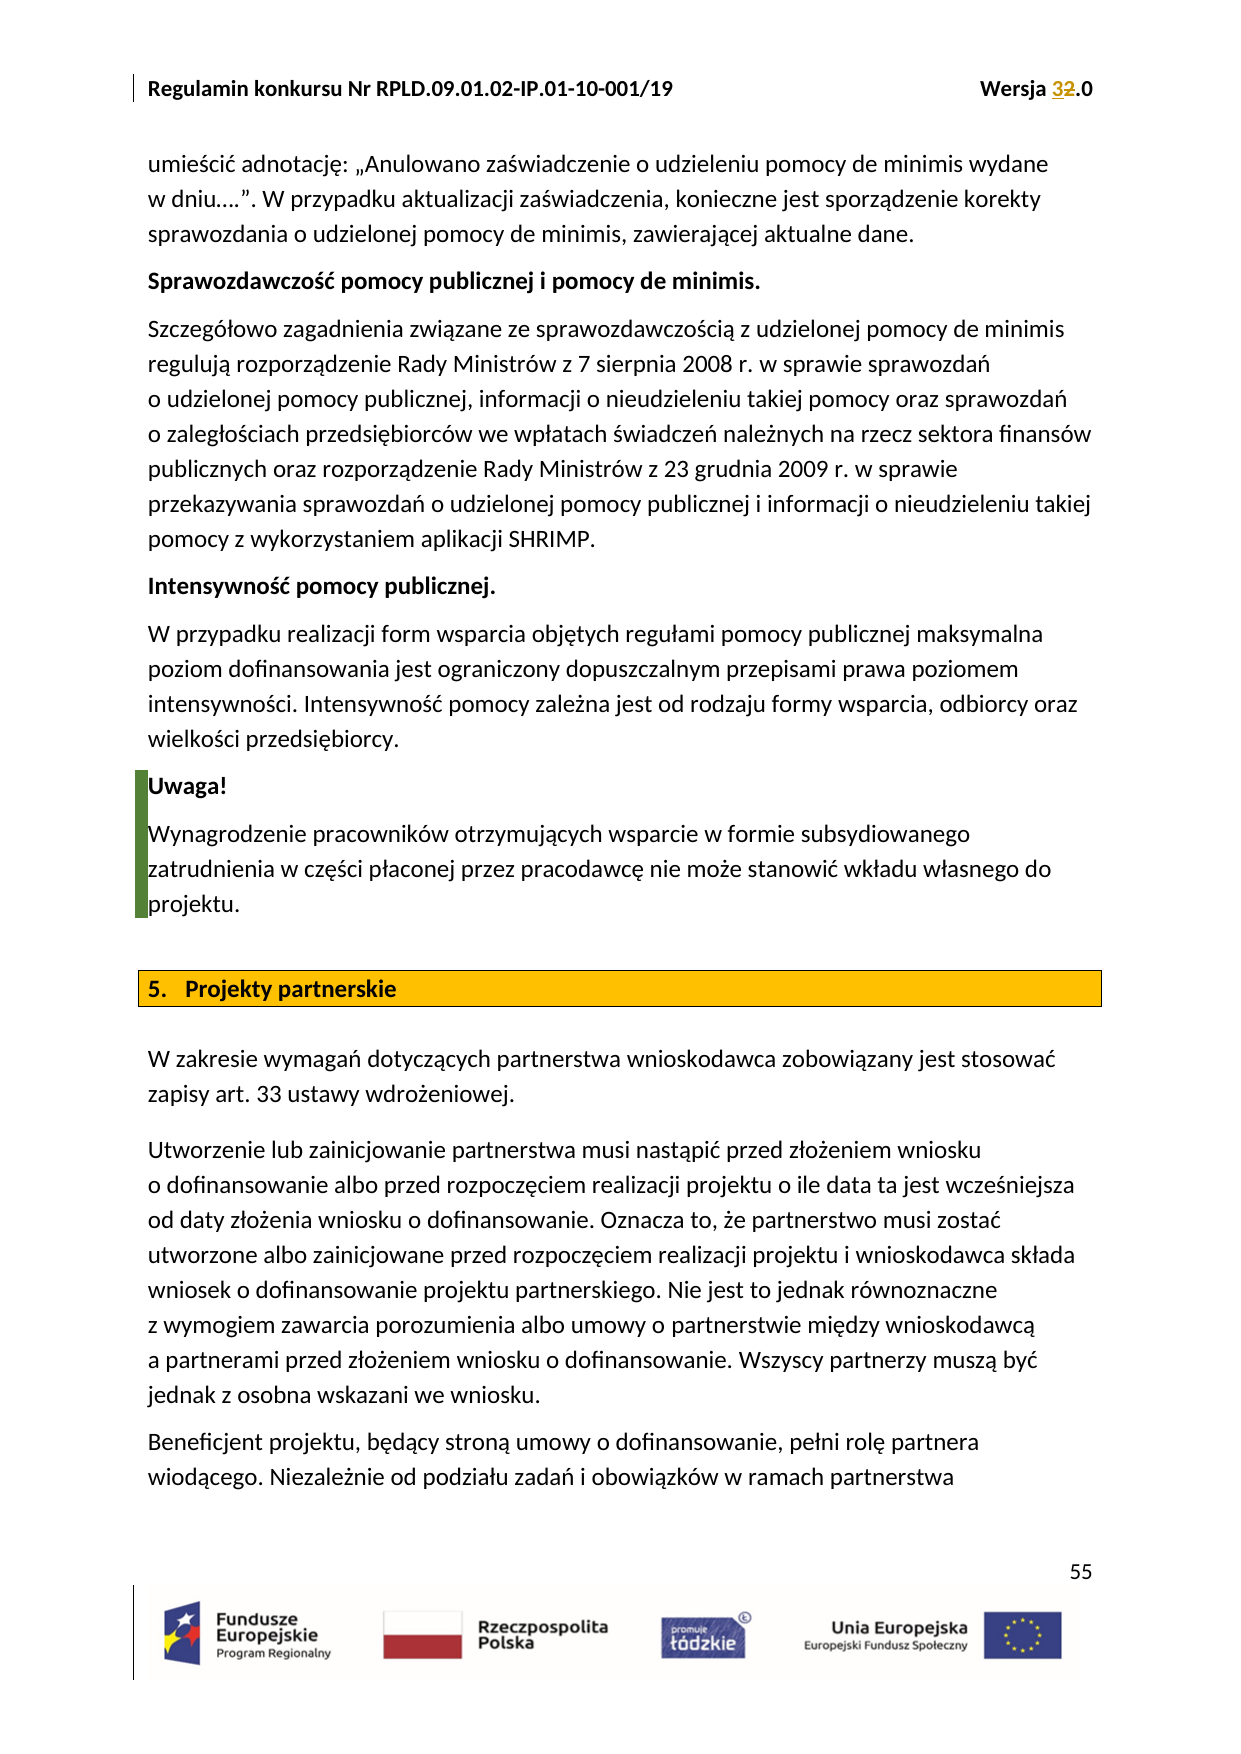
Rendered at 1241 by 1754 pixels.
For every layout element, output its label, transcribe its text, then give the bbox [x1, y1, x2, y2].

text Wynagrodzenie pracowników otrzymujących wsparcie w formie subsydiowanego zatrudnienia w części płaconej przez pracodawcę nie może stanowić wkładu własnego do projektu. [148, 818, 1092, 918]
text Sprawozdawczość pomocy publicznej i pomocy de minimis. [148, 265, 1092, 296]
text Szczegółowo zagadnienia związane ze sprawozdawczością z udzielonej pomocy de minimis regulują rozporządzenie Rady Ministrów z 7 sierpnia 2008 r. w sprawie sprawozdań o udzielonej pomocy publicznej, informacji o nieudzieleniu takiej pomocy oraz sprawozdań o zaległościach przedsiębiorców we wpłatach świadczeń należnych na rzecz sektora finansów publicznych oraz rozporządzenie Rady Ministrów z 23 grudnia 2009 r. w sprawie przekazywania sprawozdań o udzielonej pomocy publicznej i informacji o nieudzieleniu takiej pomocy z wykorzystaniem aplikacji SHRIMP. [148, 313, 1092, 553]
list Projekty partnerskie [139, 971, 1101, 1006]
text Uwaga! [148, 770, 1092, 801]
text Intensywność pomocy publicznej. [148, 570, 1092, 601]
text W przypadku realizacji form wsparcia objętych regułami pomocy publicznej maksymalna poziom dofinansowania jest ograniczony dopuszczalnym przepisami prawa poziomem intensywności. Intensywność pomocy zależna jest od rodzaju formy wsparcia, odbiorcy oraz wielkości przedsiębiorcy. [148, 618, 1092, 753]
text W zakresie wymagań dotyczących partnerstwa wnioskodawca zobowiązany jest stosować zapisy art. 33 ustawy wdrożeniowej. [148, 1043, 1092, 1108]
text Utworzenie lub zainicjowanie partnerstwa musi nastąpić przed złożeniem wniosku o dofinansowanie albo przed rozpoczęciem realizacji projektu o ile data ta jest wcześniejsza od daty złożenia wniosku o dofinansowanie. Oznacza to, że partnerstwo musi zostać utworzone albo zainicjowane przed rozpoczęciem realizacji projektu i wnioskodawca składa wniosek o dofinansowanie projektu partnerskiego. Nie jest to jednak równoznaczne z wymogiem zawarcia porozumienia albo umowy o partnerstwie między wnioskodawcą a partnerami przed złożeniem wniosku o dofinansowanie. Wszyscy partnerzy muszą być jednak z osobna wskazani we wniosku. [148, 1134, 1092, 1409]
picture [147, 1585, 1079, 1681]
